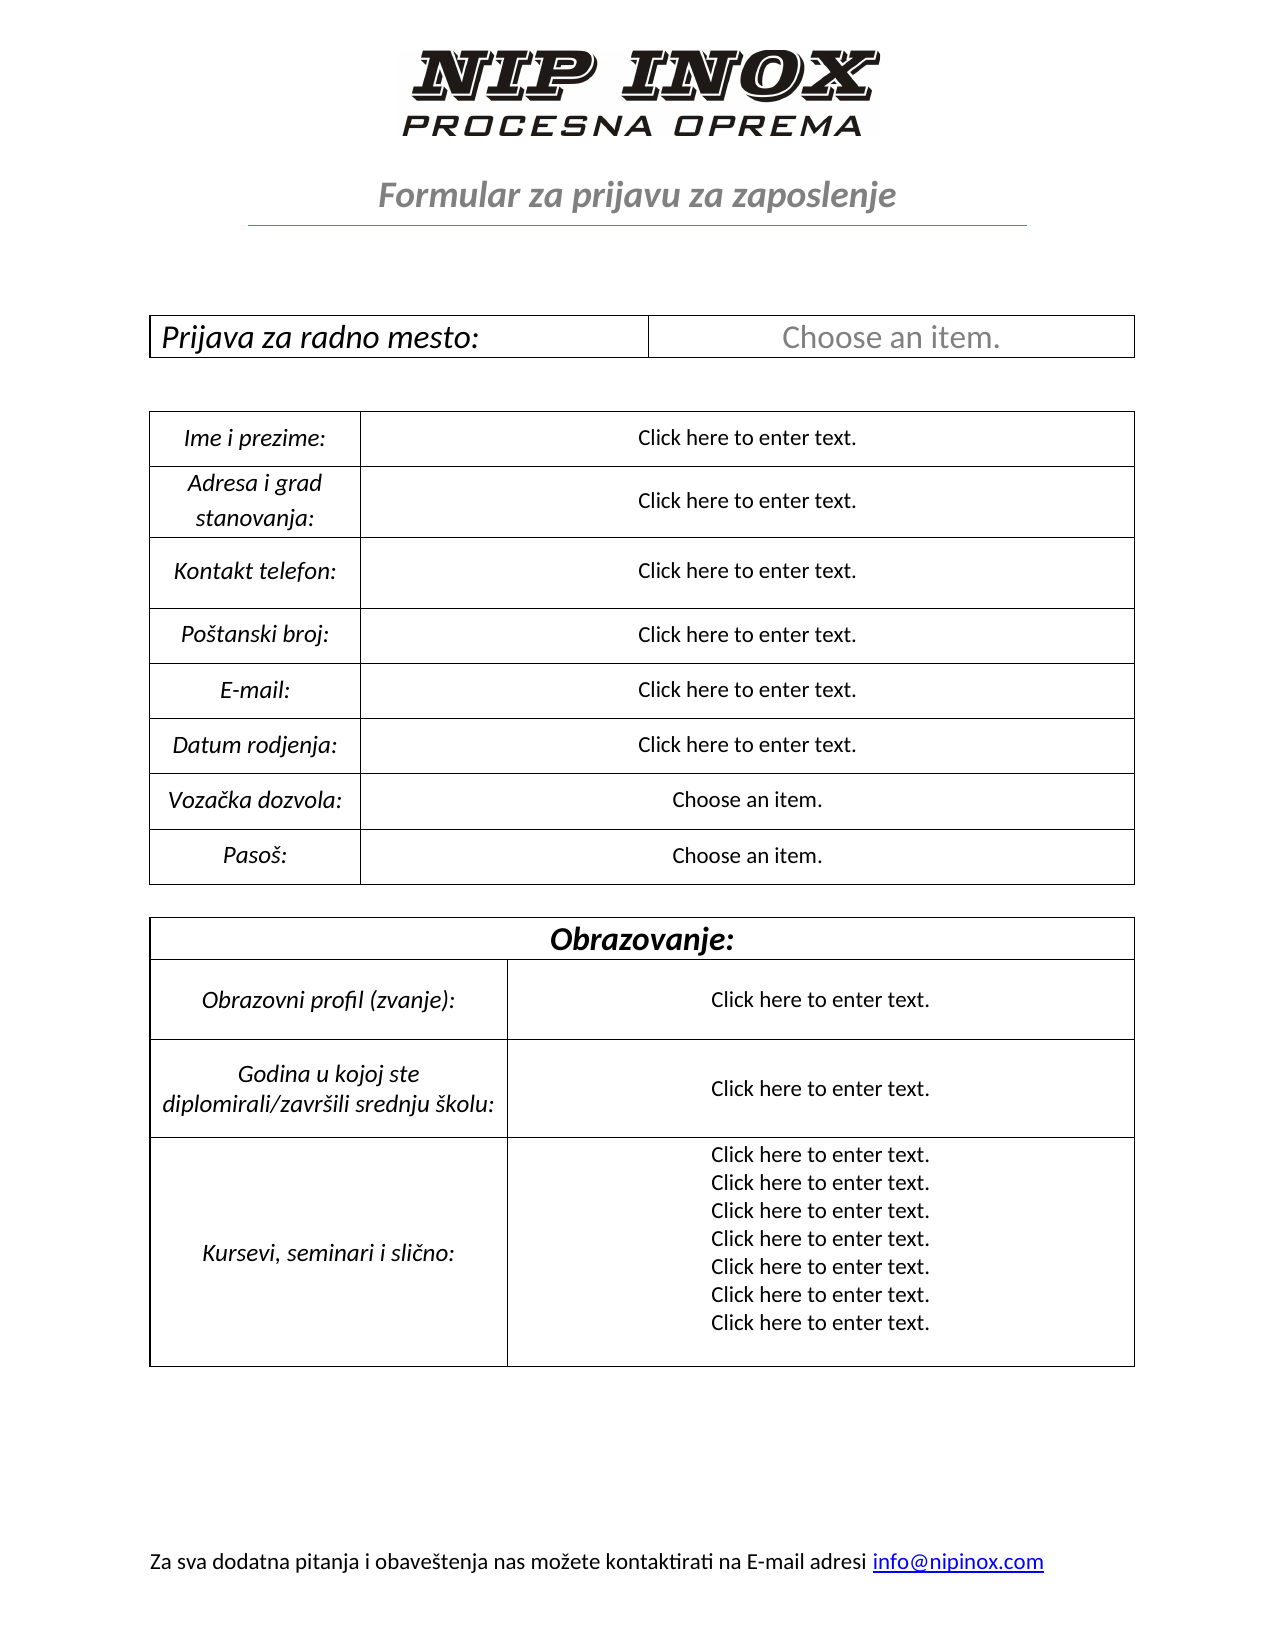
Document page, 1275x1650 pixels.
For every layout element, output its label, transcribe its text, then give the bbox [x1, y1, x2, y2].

table_header Prijava za radno mesto: [151, 316, 648, 357]
table_cell Poštanski broj: [150, 609, 360, 663]
text Formular za prijavu za zaposlenje [247, 171, 1027, 226]
table_cell [508, 960, 1134, 1039]
table_cell Godina u kojoj ste diplomirali/završili srednju školu: [151, 1040, 507, 1137]
table_header Obrazovanje: [151, 918, 1134, 959]
table_cell Kursevi, seminari i slično: [151, 1138, 507, 1366]
table_cell E-mail: [150, 664, 360, 718]
table_header Ime i prezime: [150, 412, 360, 466]
table_cell Kontakt telefon: [150, 538, 360, 608]
table_cell Vozačka dozvola: [150, 774, 360, 828]
table_cell Datum rodjenja: [150, 719, 360, 773]
table_cell Obrazovni profil (zvanje): [151, 960, 507, 1039]
table_cell [508, 1040, 1134, 1137]
table_cell [508, 1138, 1134, 1366]
picture [397, 50, 881, 136]
table_cell Pasoš: [150, 830, 360, 884]
table_cell Adresa i grad stanovanja: [150, 467, 360, 537]
table_header [649, 316, 1134, 357]
